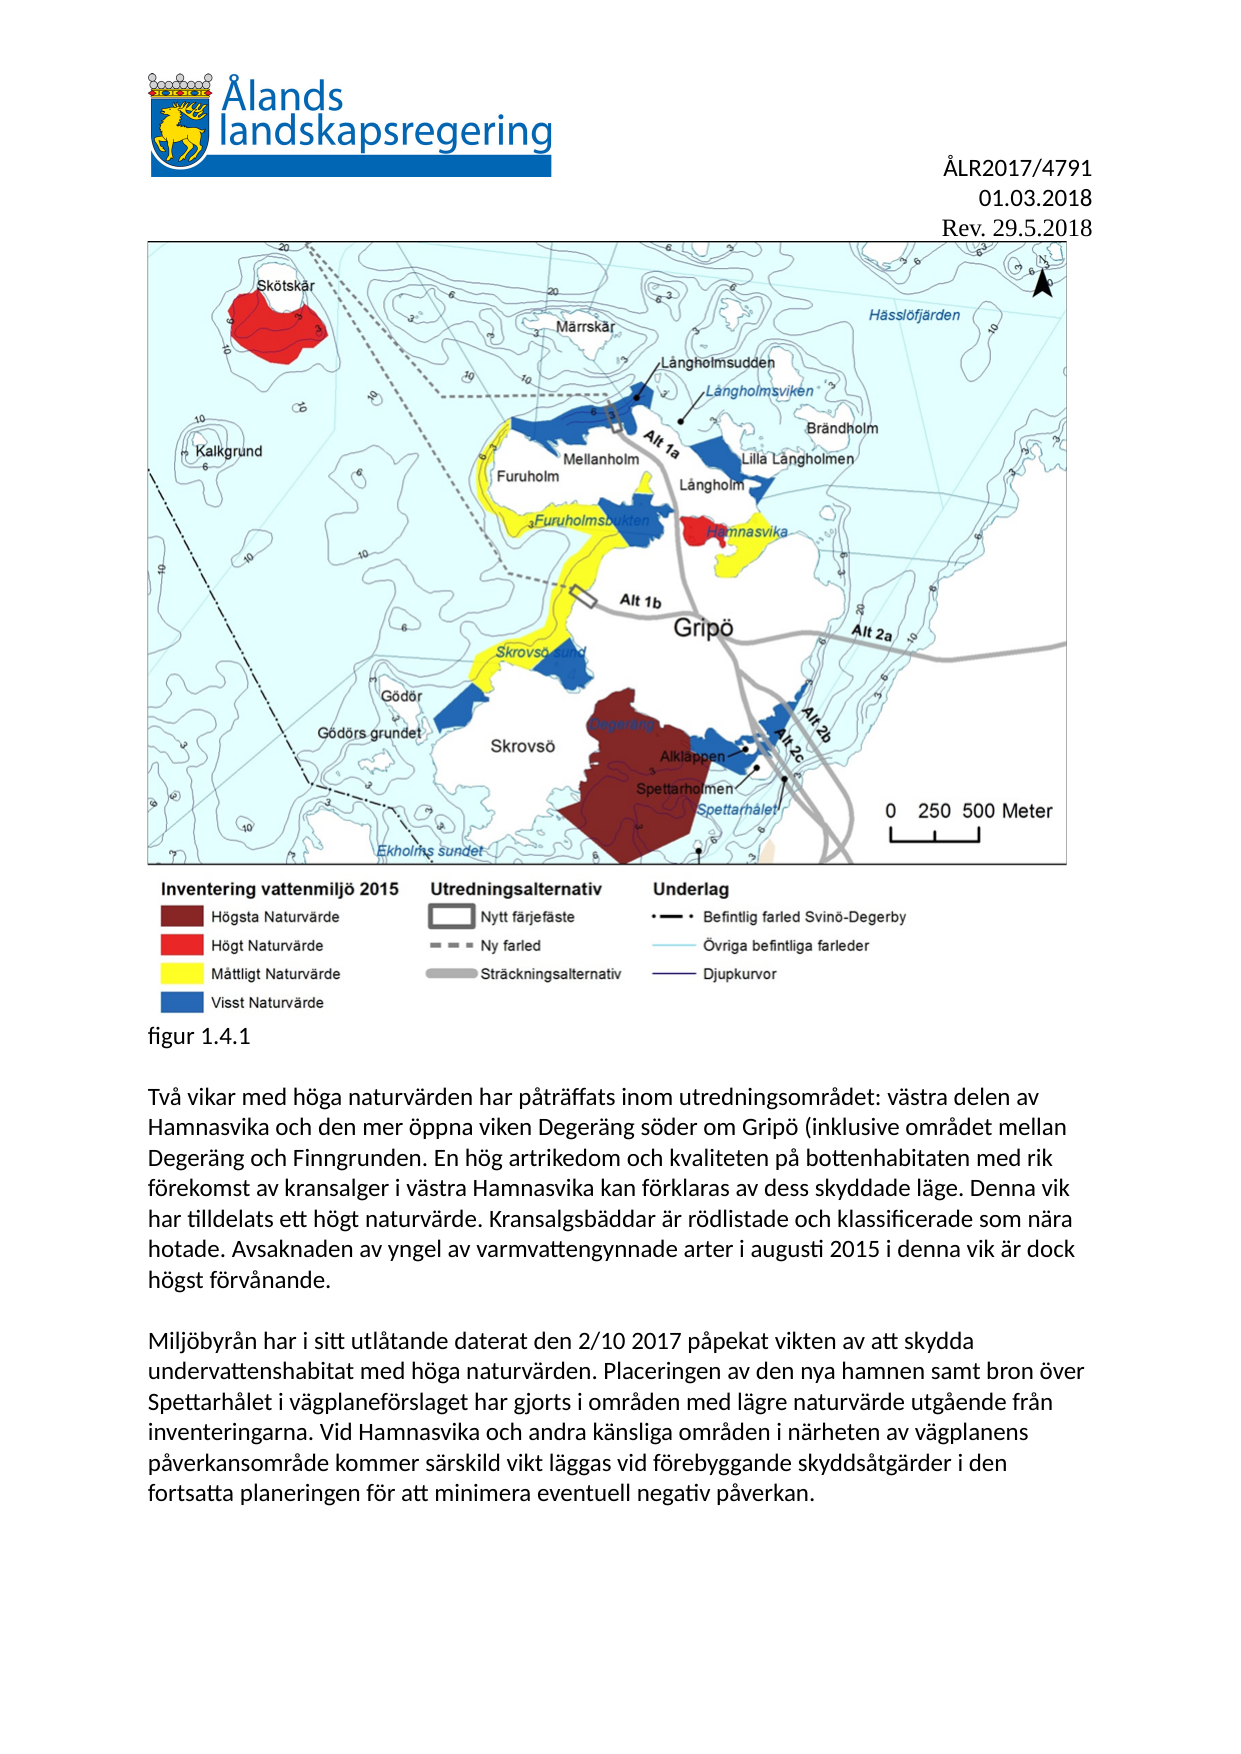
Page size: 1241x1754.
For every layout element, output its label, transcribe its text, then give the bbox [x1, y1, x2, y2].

text Miljöbyrån har i sitt utlåtande daterat den 2/10 2017 påpekat vikten av att skydda undervattenshabitat med höga naturvärden. Placeringen av den nya hamnen samt bron över Spettarhålet i vägplaneförslaget har gjorts i områden med lägre naturvärde utgående från inventeringarna. Vid Hamnasvika och andra känsliga områden i närheten av vägplanens påverkansområde kommer särskild vikt läggas vid förebyggande skyddsåtgärder i den fortsatta planeringen för att minimera eventuell negativ påverkan. [148, 1325, 1093, 1508]
text Två vikar med höga naturvärden har påträffats inom utredningsområdet: västra delen av Hamnasvika och den mer öppna viken Degeräng söder om Gripö (inklusive området mellan Degeräng och Finngrunden. En hög artrikedom och kvaliteten på bottenhabitaten med rik förekomst av kransalger i västra Hamnasvika kan förklaras av dess skyddade läge. Denna vik har tilldelats ett högt naturvärde. Kransalgsbäddar är rödlistade och klassificerade som nära hotade. Avsaknaden av yngel av varmvattengynnade arter i augusti 2015 i denna vik är dock högst förvånande. [148, 1081, 1093, 1294]
picture [147, 73, 552, 177]
text figur 1.4.1 [148, 1020, 1093, 1050]
picture [147, 241, 1067, 1020]
